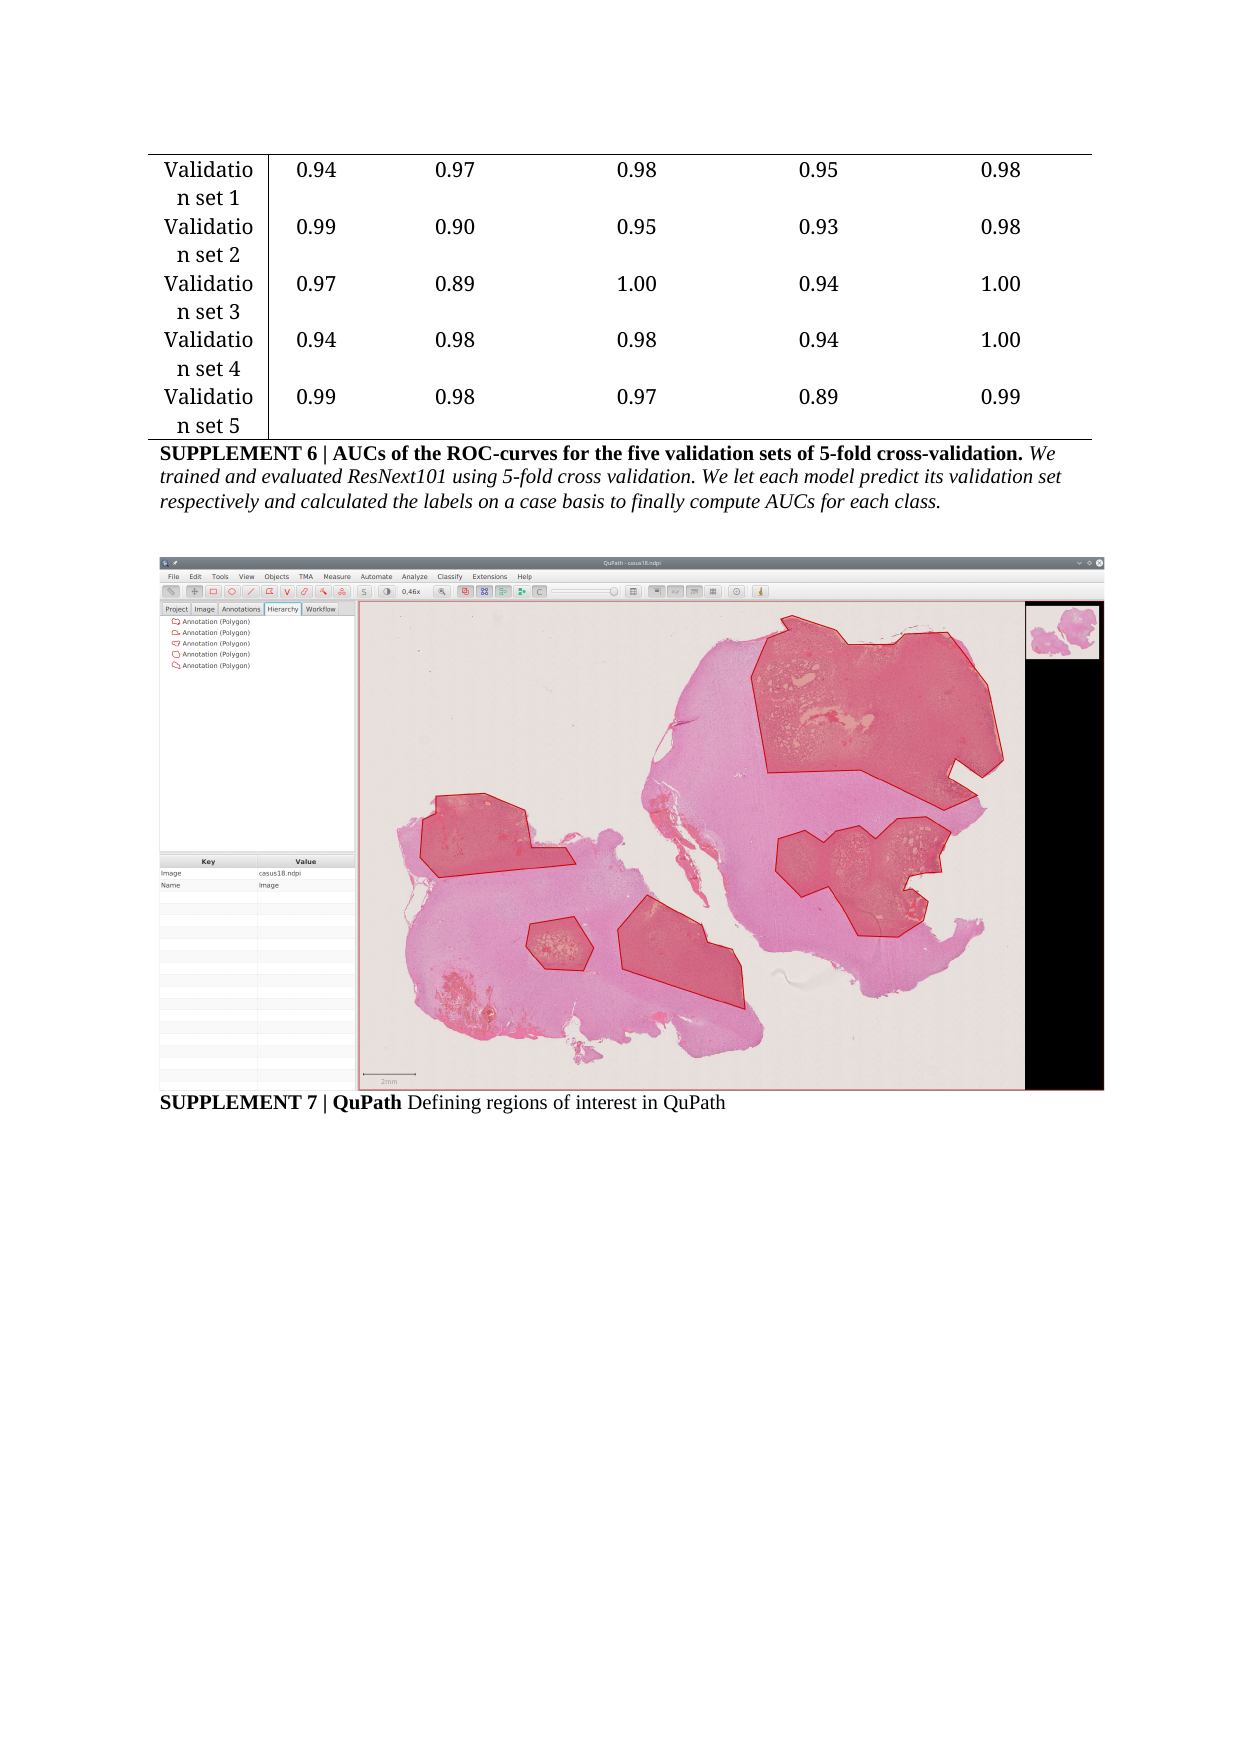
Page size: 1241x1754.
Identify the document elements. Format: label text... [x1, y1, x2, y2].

table_cell 0.89 [728, 383, 909, 439]
table_cell 1.00 [910, 326, 1092, 382]
table_cell 0.90 [364, 212, 546, 269]
table_cell 0.98 [364, 326, 546, 382]
text SUPPLEMENT 7 | QuPath Defining regions of interest in QuPath [159, 1091, 1081, 1114]
table_cell 0.97 [269, 269, 364, 326]
table_cell Validation set 2 [148, 212, 268, 269]
table_cell 0.94 [728, 269, 909, 326]
table_cell 0.95 [728, 155, 909, 212]
table_cell 0.98 [546, 155, 728, 212]
table_cell 1.00 [546, 269, 728, 326]
text SUPPLEMENT 6 | AUCs of the ROC-curves for the five validation sets of 5-fold cross-validation. We trained and evaluated ResNext101 using 5-fold cross validation. We let each model predict its validation set respectively and calculated the labels on a case basis to finally compute AUCs for each class. [159, 440, 1081, 513]
table_cell 0.98 [910, 212, 1092, 269]
table_cell 0.98 [364, 383, 546, 439]
table_cell 0.94 [269, 326, 364, 382]
table_cell 0.98 [910, 155, 1092, 212]
table_cell Validation set 5 [148, 383, 268, 439]
table_cell 0.94 [728, 326, 909, 382]
table_cell 0.98 [546, 326, 728, 382]
table_cell 0.93 [728, 212, 909, 269]
table_cell 0.97 [546, 383, 728, 439]
table_cell Validation set 3 [148, 269, 268, 326]
table_cell 0.97 [364, 155, 546, 212]
table_cell 0.89 [364, 269, 546, 326]
picture [159, 557, 1105, 1091]
table_cell 1.00 [910, 269, 1092, 326]
table_cell 0.95 [546, 212, 728, 269]
table_cell 0.94 [269, 155, 364, 212]
table_cell 0.99 [269, 383, 364, 439]
table_cell Validation set 1 [148, 155, 268, 212]
table_cell 0.99 [269, 212, 364, 269]
table_cell 0.99 [910, 383, 1092, 439]
table_cell Validation set 4 [148, 326, 268, 382]
